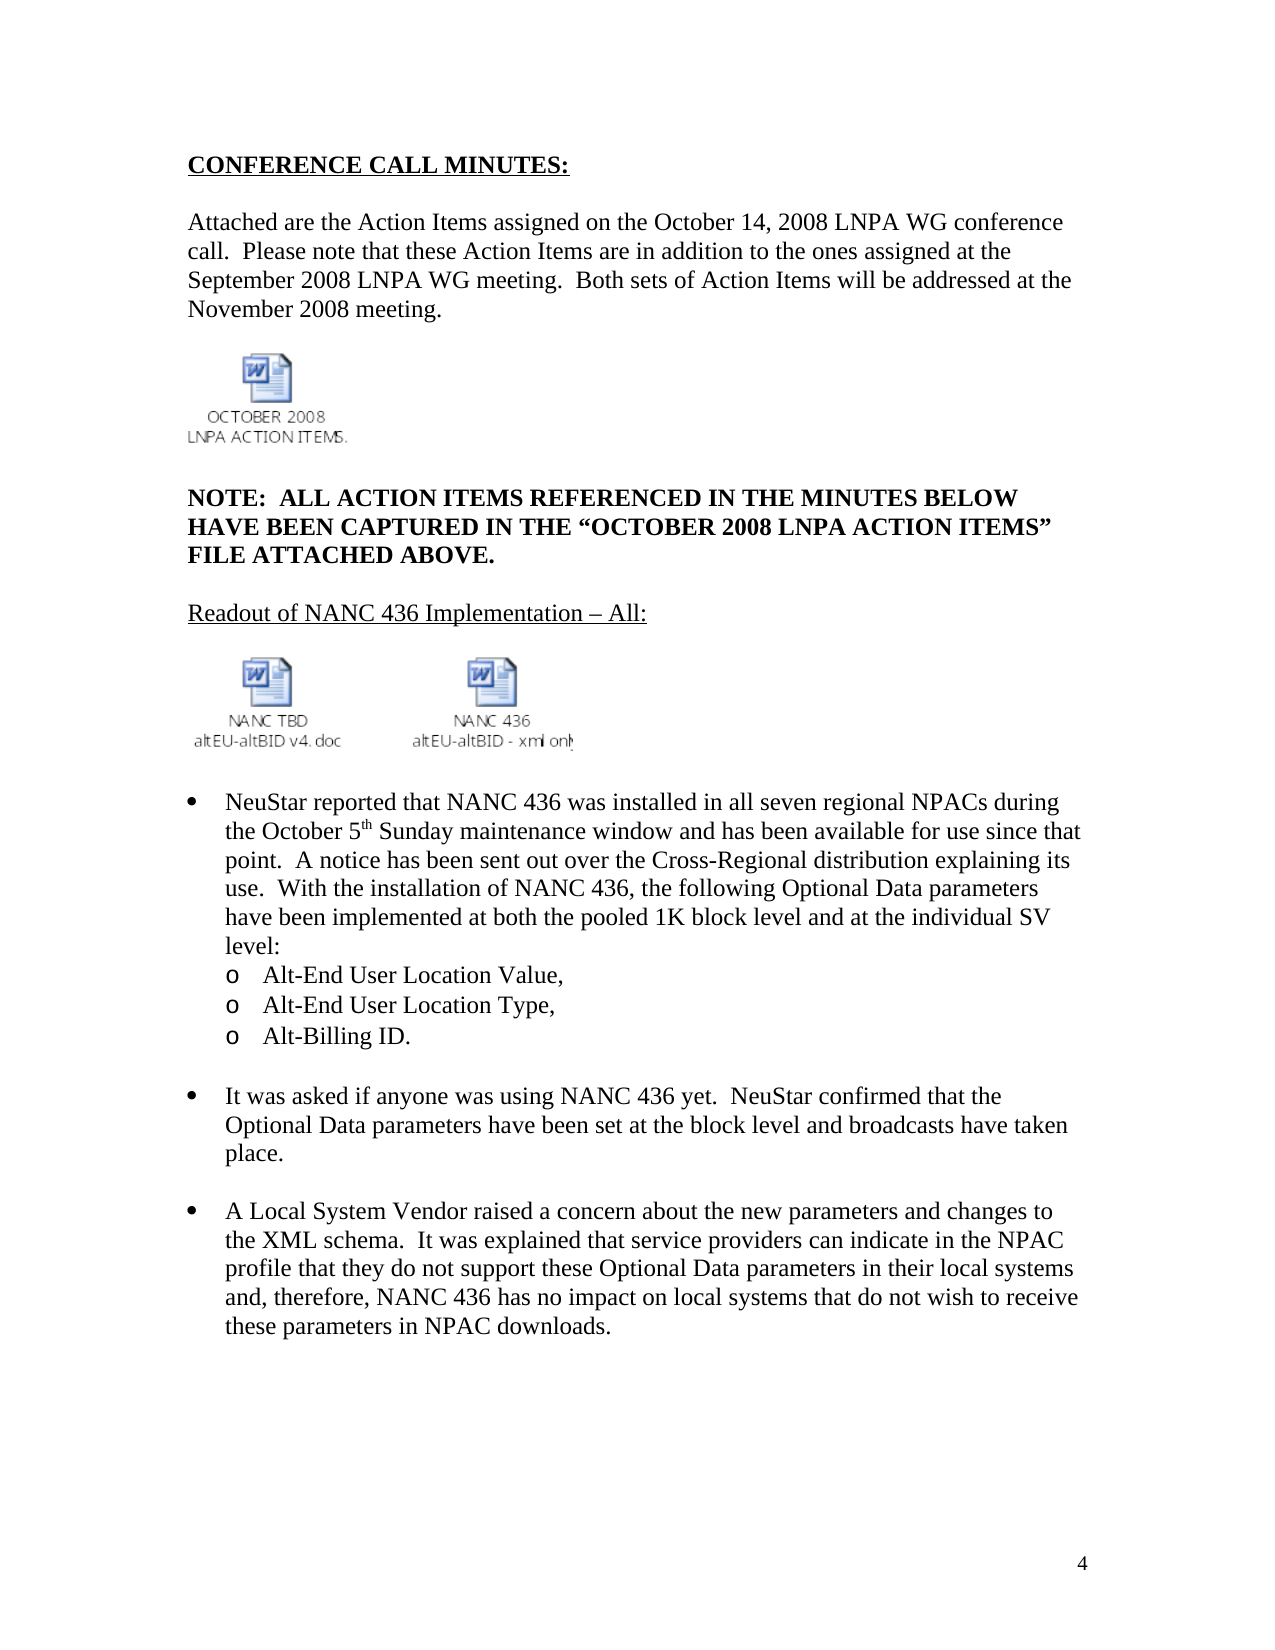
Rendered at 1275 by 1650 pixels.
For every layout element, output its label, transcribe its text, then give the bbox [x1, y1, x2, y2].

text Readout of NANC 436 Implementation – All: [187, 598, 1087, 627]
list Alt-End User Location Value, [225, 960, 1087, 991]
list NeuStar reported that NANC 436 was installed in all seven regional NPACs during the October 5th Sunday maintenance window and has been available for use since that point. A notice has been sent out over the Cross-Regional distribution explaining its use. With the installation of NANC 436, the following Optional Data parameters have been implemented at both the pooled 1K block level and at the individual SV level: [187, 787, 1087, 960]
text NOTE: ALL ACTION ITEMS REFERENCED IN THE MINUTES BELOW HAVE BEEN CAPTURED IN THE “OCTOBER 2008 LNPA ACTION ITEMS” FILE ATTACHED ABOVE. [187, 483, 1087, 569]
list Alt-Billing ID. [225, 1021, 1087, 1052]
list A Local System Vendor raised a concern about the new parameters and changes to the XML schema. It was explained that service providers can indicate in the NPAC profile that they do not support these Optional Data parameters in their local systems and, therefore, NANC 436 has no impact on local systems that do not wish to receive these parameters in NPAC downloads. [187, 1196, 1087, 1340]
list Alt-End User Location Type, [225, 991, 1087, 1021]
text Attached are the Action Items assigned on the October 14, 2008 LNPA WG conference call. Please note that these Action Items are in addition to the ones assigned at the September 2008 LNPA WG meeting. Both sets of Action Items will be addressed at the November 2008 meeting. [187, 207, 1087, 322]
text CONFERENCE CALL MINUTES: [187, 150, 1087, 179]
list It was asked if anyone was using NANC 436 yet. NeuStar confirmed that the Optional Data parameters have been set at the block level and broadcasts have taken place. [187, 1081, 1087, 1167]
